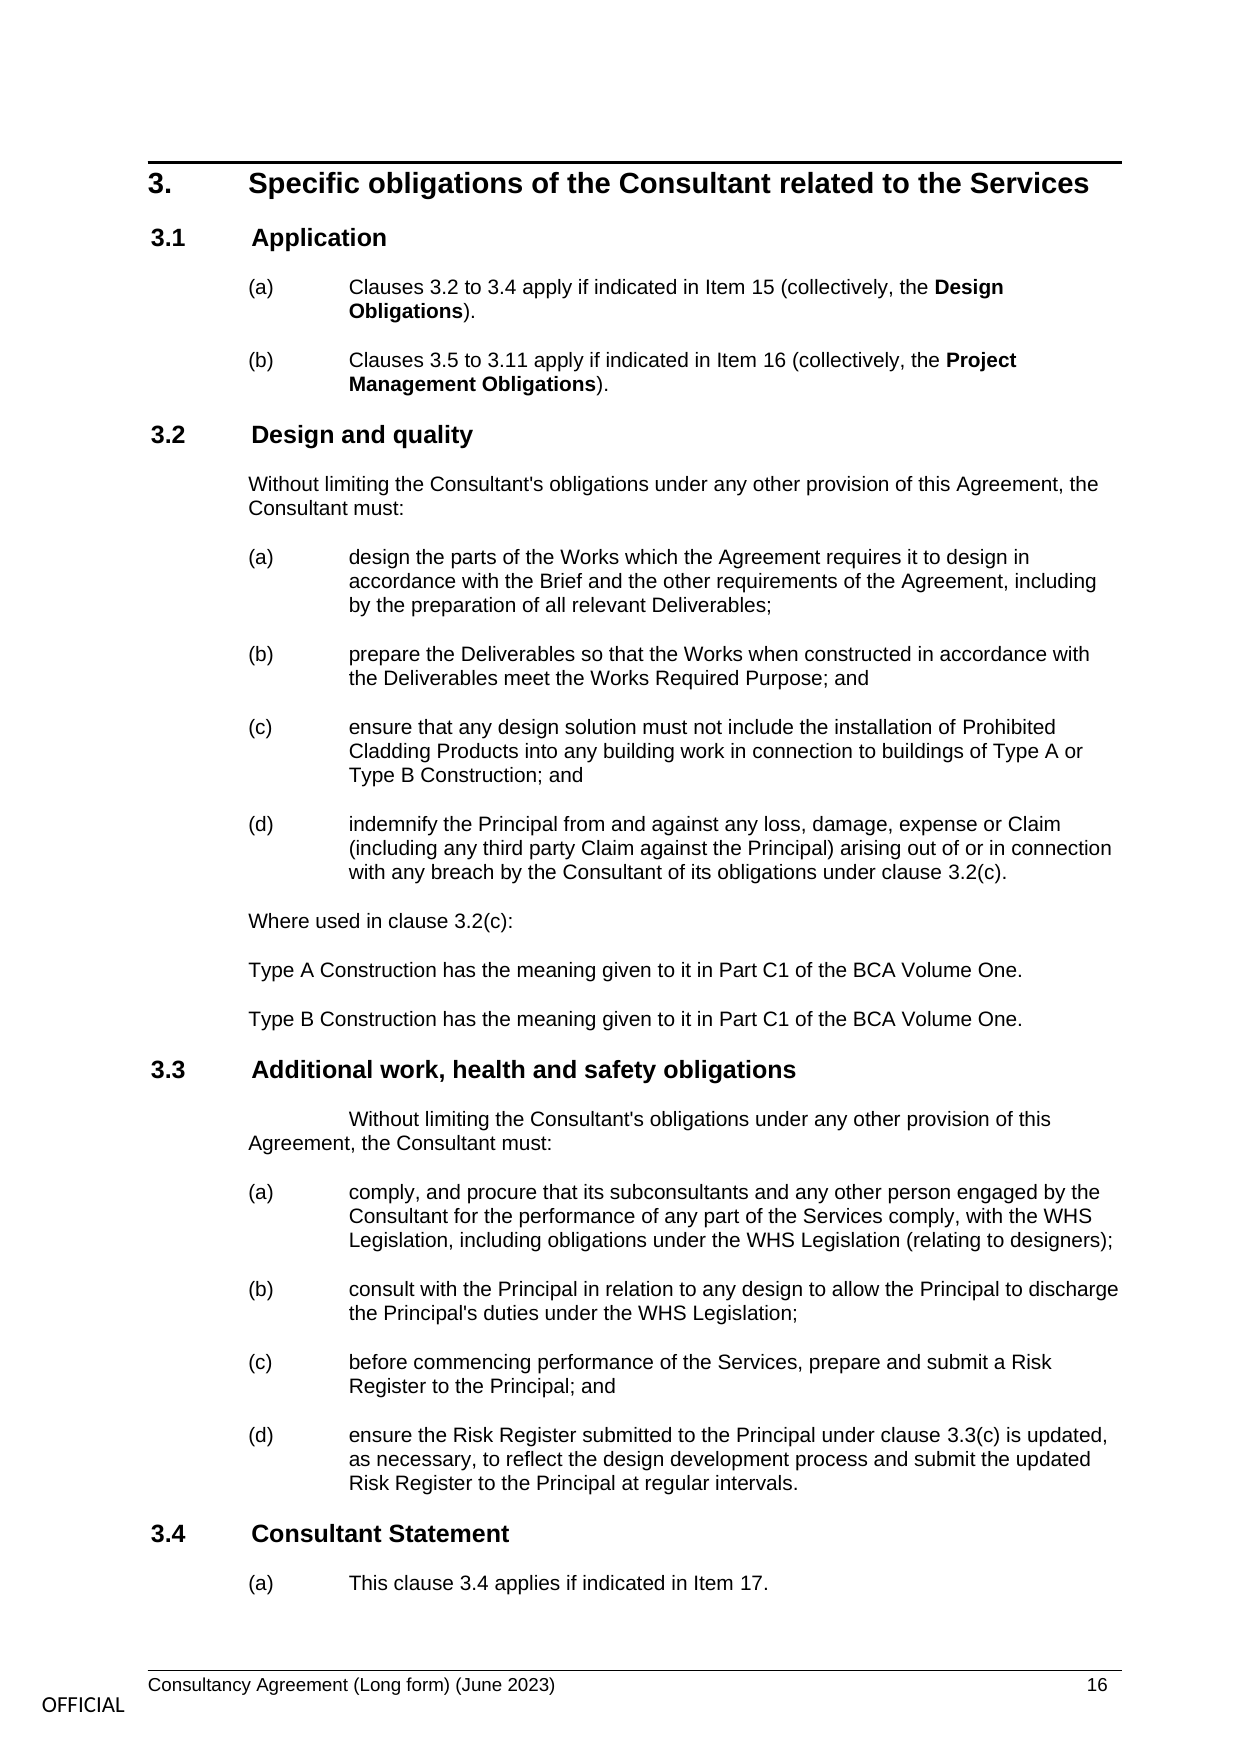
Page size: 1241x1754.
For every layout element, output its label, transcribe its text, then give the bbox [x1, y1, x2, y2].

subtitle Application [151, 223, 1122, 252]
subtitle consult with the Principal in relation to any design to allow the Principal to discharge the Principal's duties under the WHS Legislation; [248, 1277, 1122, 1325]
subtitle Specific obligations of the Consultant related to the Services [148, 164, 1122, 200]
subtitle prepare the Deliverables so that the Works when constructed in accordance with the Deliverables meet the Works Required Purpose; and [248, 642, 1122, 690]
subtitle Clauses 3.5 to 3.11 apply if indicated in Item 16 (collectively, the Project Management Obligations). [248, 347, 1122, 395]
text Without limiting the Consultant's obligations under any other provision of this Agreement, the Consultant must: [248, 1107, 1122, 1155]
subtitle This clause 3.4 applies if indicated in Item 17. [248, 1571, 1122, 1595]
subtitle ensure that any design solution must not include the installation of Prohibited Cladding Products into any building work in connection to buildings of Type A or Type B Construction; and [248, 715, 1122, 787]
subtitle ensure the Risk Register submitted to the Principal under clause 3.3(c) is updated, as necessary, to reflect the design development process and submit the updated Risk Register to the Principal at regular intervals. [248, 1423, 1122, 1494]
subtitle indemnify the Principal from and against any loss, damage, expense or Claim (including any third party Claim against the Principal) arising out of or in connection with any breach by the Consultant of its obligations under clause 3.2(c). [248, 812, 1122, 883]
subtitle Where used in clause 3.2(c): [248, 908, 1122, 932]
subtitle Type B Construction has the meaning given to it in Part C1 of the BCA Volume One. [248, 1006, 1122, 1030]
subtitle Additional work, health and safety obligations [151, 1055, 1122, 1084]
subtitle before commencing performance of the Services, prepare and submit a Risk Register to the Principal; and [248, 1350, 1122, 1398]
subtitle Without limiting the Consultant's obligations under any other provision of this Agreement, the Consultant must: [248, 472, 1122, 520]
subtitle Consultant Statement [151, 1519, 1122, 1548]
subtitle design the parts of the Works which the Agreement requires it to design in accordance with the Brief and the other requirements of the Agreement, including by the preparation of all relevant Deliverables; [248, 545, 1122, 617]
subtitle comply, and procure that its subconsultants and any other person engaged by the Consultant for the performance of any part of the Services comply, with the WHS Legislation, including obligations under the WHS Legislation (relating to designers); [248, 1180, 1122, 1252]
subtitle Design and quality [151, 420, 1122, 449]
subtitle Clauses 3.2 to 3.4 apply if indicated in Item 15 (collectively, the Design Obligations). [248, 274, 1122, 322]
subtitle Type A Construction has the meaning given to it in Part C1 of the BCA Volume One. [248, 957, 1122, 981]
